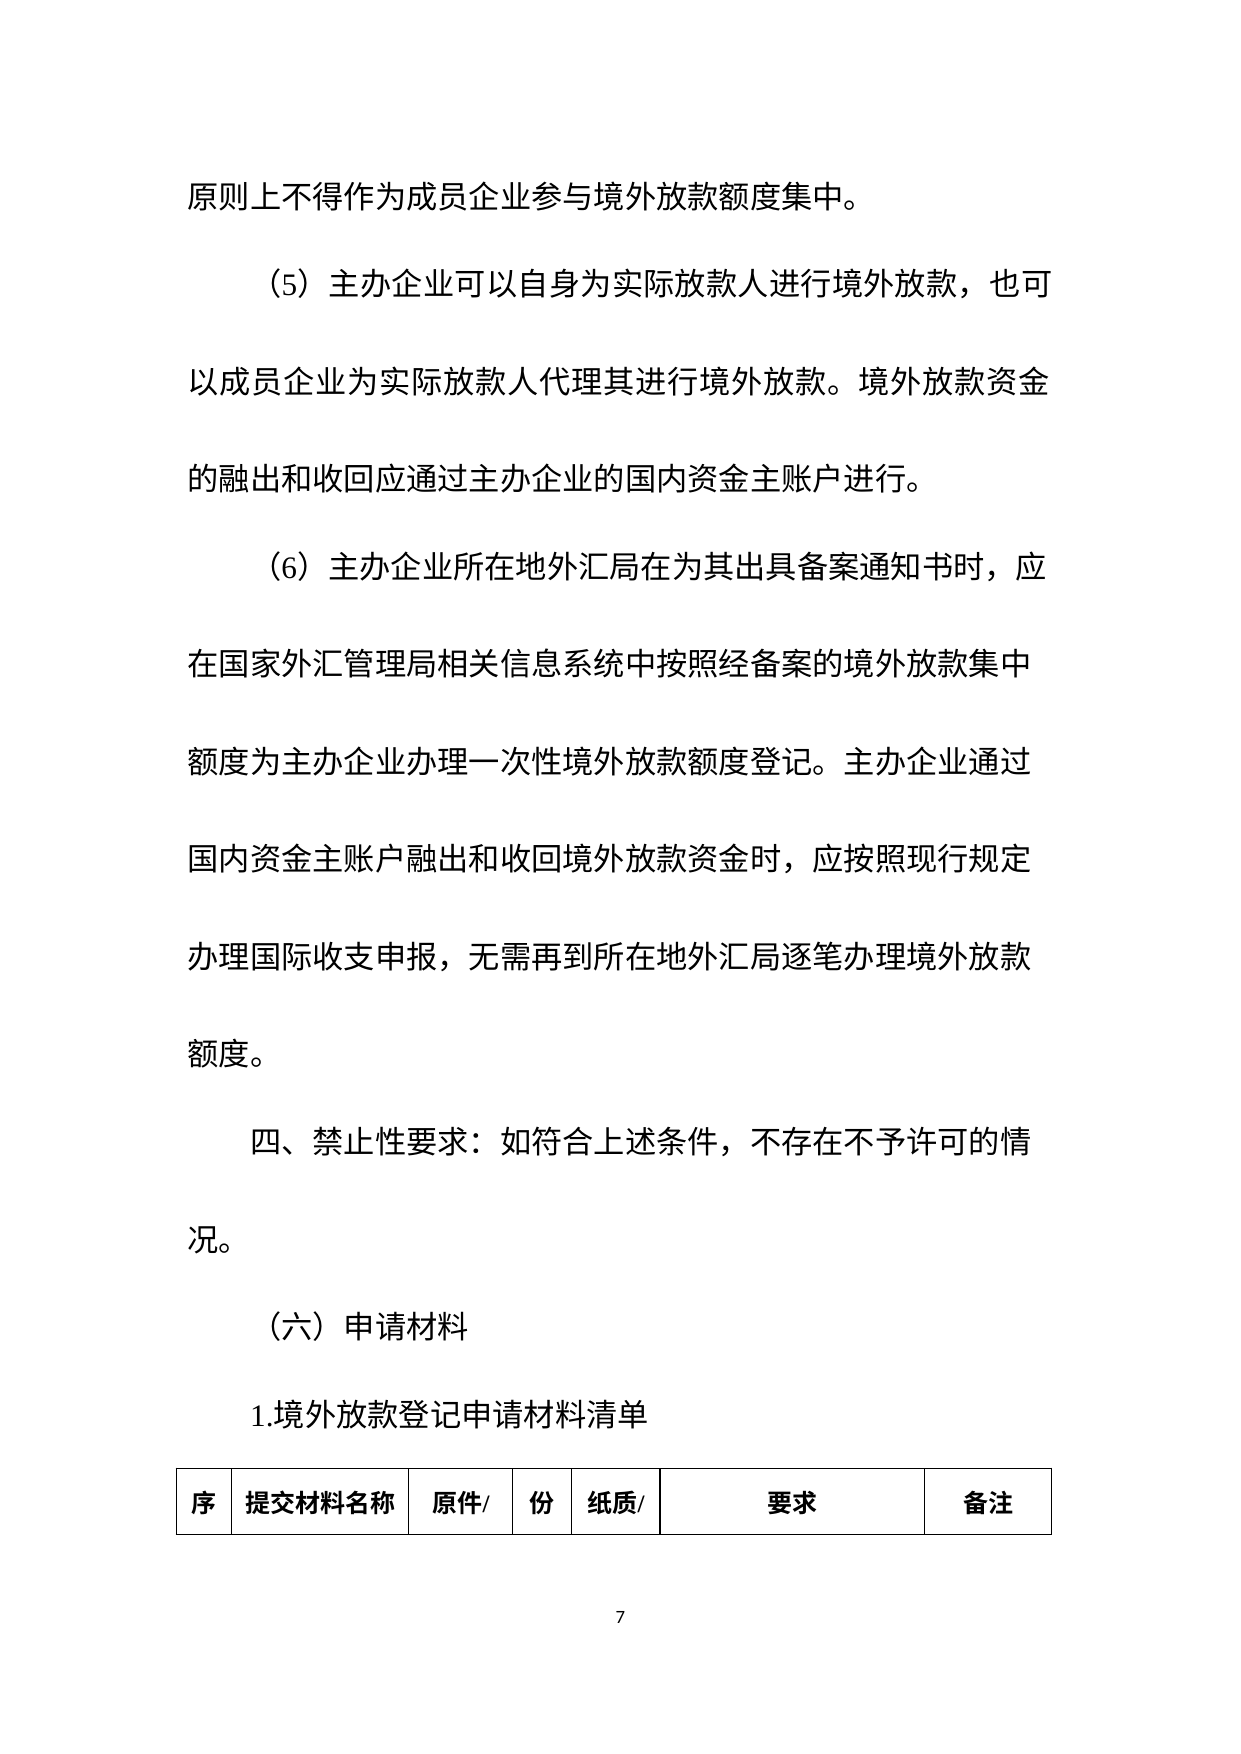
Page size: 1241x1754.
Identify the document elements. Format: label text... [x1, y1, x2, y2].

text （六）申请材料 [187, 1292, 1053, 1357]
table_header 原件/复印件 [409, 1469, 512, 1534]
table_header 提交材料名称 [232, 1469, 408, 1534]
text （5）主办企业可以自身为实际放款人进行境外放款，也可以成员企业为实际放款人代理其进行境外放款。境外放款资金的融出和收回应通过主办企业的国内资金主账户进行。 [187, 249, 1053, 509]
text （6）主办企业所在地外汇局在为其出具备案通知书时，应在国家外汇管理局相关信息系统中按照经备案的境外放款集中额度为主办企业办理一次性境外放款额度登记。主办企业通过国内资金主账户融出和收回境外放款资金时，应按照现行规定办理国际收支申报，无需再到所在地外汇局逐笔办理境外放款额度。 [187, 532, 1053, 1085]
table_header 纸质/电子 [572, 1469, 659, 1534]
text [187, 162, 1053, 227]
table_header 序号 [177, 1469, 231, 1534]
text 1.境外放款登记申请材料清单 [187, 1380, 1053, 1445]
table_header 要求 [661, 1469, 924, 1534]
table_header 备注 [925, 1469, 1051, 1534]
text 四、禁止性要求：如符合上述条件，不存在不予许可的情况。 [187, 1107, 1053, 1270]
table_header 份数 [513, 1469, 571, 1534]
